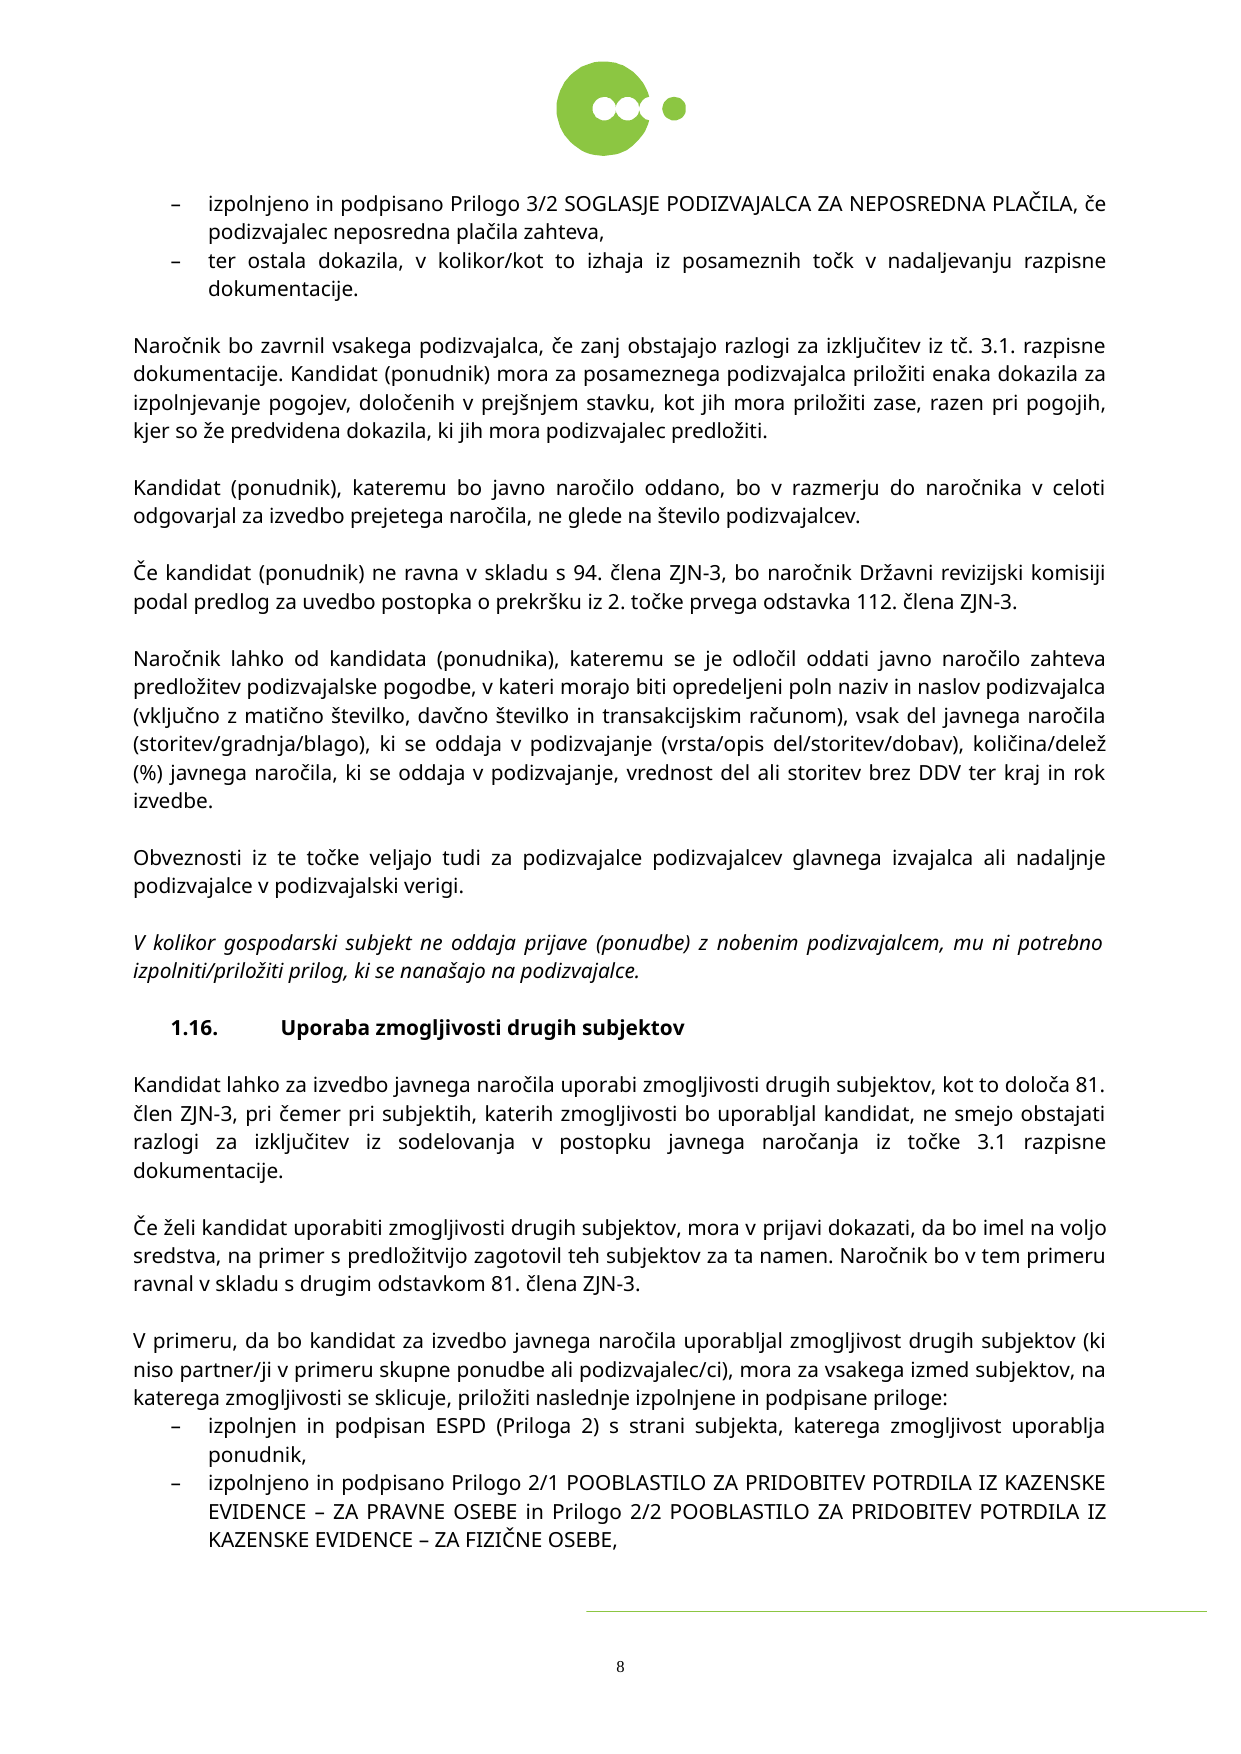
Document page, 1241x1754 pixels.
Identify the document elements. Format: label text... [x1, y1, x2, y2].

text Naročnik bo zavrnil vsakega podizvajalca, če zanj obstajajo razlogi za izključitev iz tč. 3.1. razpisne dokumentacije. Kandidat (ponudnik) mora za posameznega podizvajalca priložiti enaka dokazila za izpolnjevanje pogojev, določenih v prejšnjem stavku, kot jih mora priložiti zase, razen pri pogojih, kjer so že predvidena dokazila, ki jih mora podizvajalec predložiti. [133, 331, 1107, 445]
list ter ostala dokazila, v kolikor/kot to izhaja iz posameznih točk v nadaljevanju razpisne dokumentacije. [170, 246, 1107, 303]
text Naročnik lahko od kandidata (ponudnika), kateremu se je odločil oddati javno naročilo zahteva predložitev podizvajalske pogodbe, v kateri morajo biti opredeljeni poln naziv in naslov podizvajalca (vključno z matično številko, davčno številko in transakcijskim računom), vsak del javnega naročila (storitev/gradnja/blago), ki se oddaja v podizvajanje (vrsta/opis del/storitev/dobav), količina/delež (%) javnega naročila, ki se oddaja v podizvajanje, vrednost del ali storitev brez DDV ter kraj in rok izvedbe. [133, 644, 1107, 814]
text Kandidat lahko za izvedbo javnega naročila uporabi zmogljivosti drugih subjektov, kot to določa 81. člen ZJN-3, pri čemer pri subjektih, katerih zmogljivosti bo uporabljal kandidat, ne smejo obstajati razlogi za izključitev iz sodelovanja v postopku javnega naročanja iz točke 3.1 razpisne dokumentacije. [133, 1070, 1107, 1184]
text V kolikor gospodarski subjekt ne oddaja prijave (ponudbe) z nobenim podizvajalcem, mu ni potrebno izpolniti/priložiti prilog, ki se nanašajo na podizvajalce. [133, 928, 1107, 985]
list izpolnjen in podpisan ESPD (Priloga 2) s strani subjekta, katerega zmogljivost uporablja ponudnik, [170, 1412, 1107, 1468]
list izpolnjeno in podpisano Prilogo 2/1 POOBLASTILO ZA PRIDOBITEV POTRDILA IZ KAZENSKE EVIDENCE – ZA PRAVNE OSEBE in Prilogo 2/2 POOBLASTILO ZA PRIDOBITEV POTRDILA IZ KAZENSKE EVIDENCE – ZA FIZIČNE OSEBE, [170, 1468, 1107, 1554]
text Obveznosti iz te točke veljajo tudi za podizvajalce podizvajalcev glavnega izvajalca ali nadaljnje podizvajalce v podizvajalski verigi. [133, 843, 1107, 900]
text Kandidat (ponudnik), kateremu bo javno naročilo oddano, bo v razmerju do naročnika v celoti odgovarjal za izvedbo prejetega naročila, ne glede na število podizvajalcev. [133, 473, 1107, 530]
text Če želi kandidat uporabiti zmogljivosti drugih subjektov, mora v prijavi dokazati, da bo imel na voljo sredstva, na primer s predložitvijo zagotovil teh subjektov za ta namen. Naročnik bo v tem primeru ravnal v skladu s drugim odstavkom 81. člena ZJN-3. [133, 1213, 1107, 1298]
list Uporaba zmogljivosti drugih subjektov [170, 1013, 1107, 1042]
text Če kandidat (ponudnik) ne ravna v skladu s 94. člena ZJN-3, bo naročnik Državni revizijski komisiji podal predlog za uvedbo postopka o prekršku iz 2. točke prvega odstavka 112. člena ZJN-3. [133, 558, 1107, 615]
text V primeru, da bo kandidat za izvedbo javnega naročila uporabljal zmogljivost drugih subjektov (ki niso partner/ji v primeru skupne ponudbe ali podizvajalec/ci), mora za vsakega izmed subjektov, na katerega zmogljivosti se sklicuje, priložiti naslednje izpolnjene in podpisane priloge: [133, 1326, 1107, 1412]
list izpolnjeno in podpisano Prilogo 3/2 SOGLASJE PODIZVAJALCA ZA NEPOSREDNA PLAČILA, če podizvajalec neposredna plačila zahteva, [170, 189, 1107, 246]
